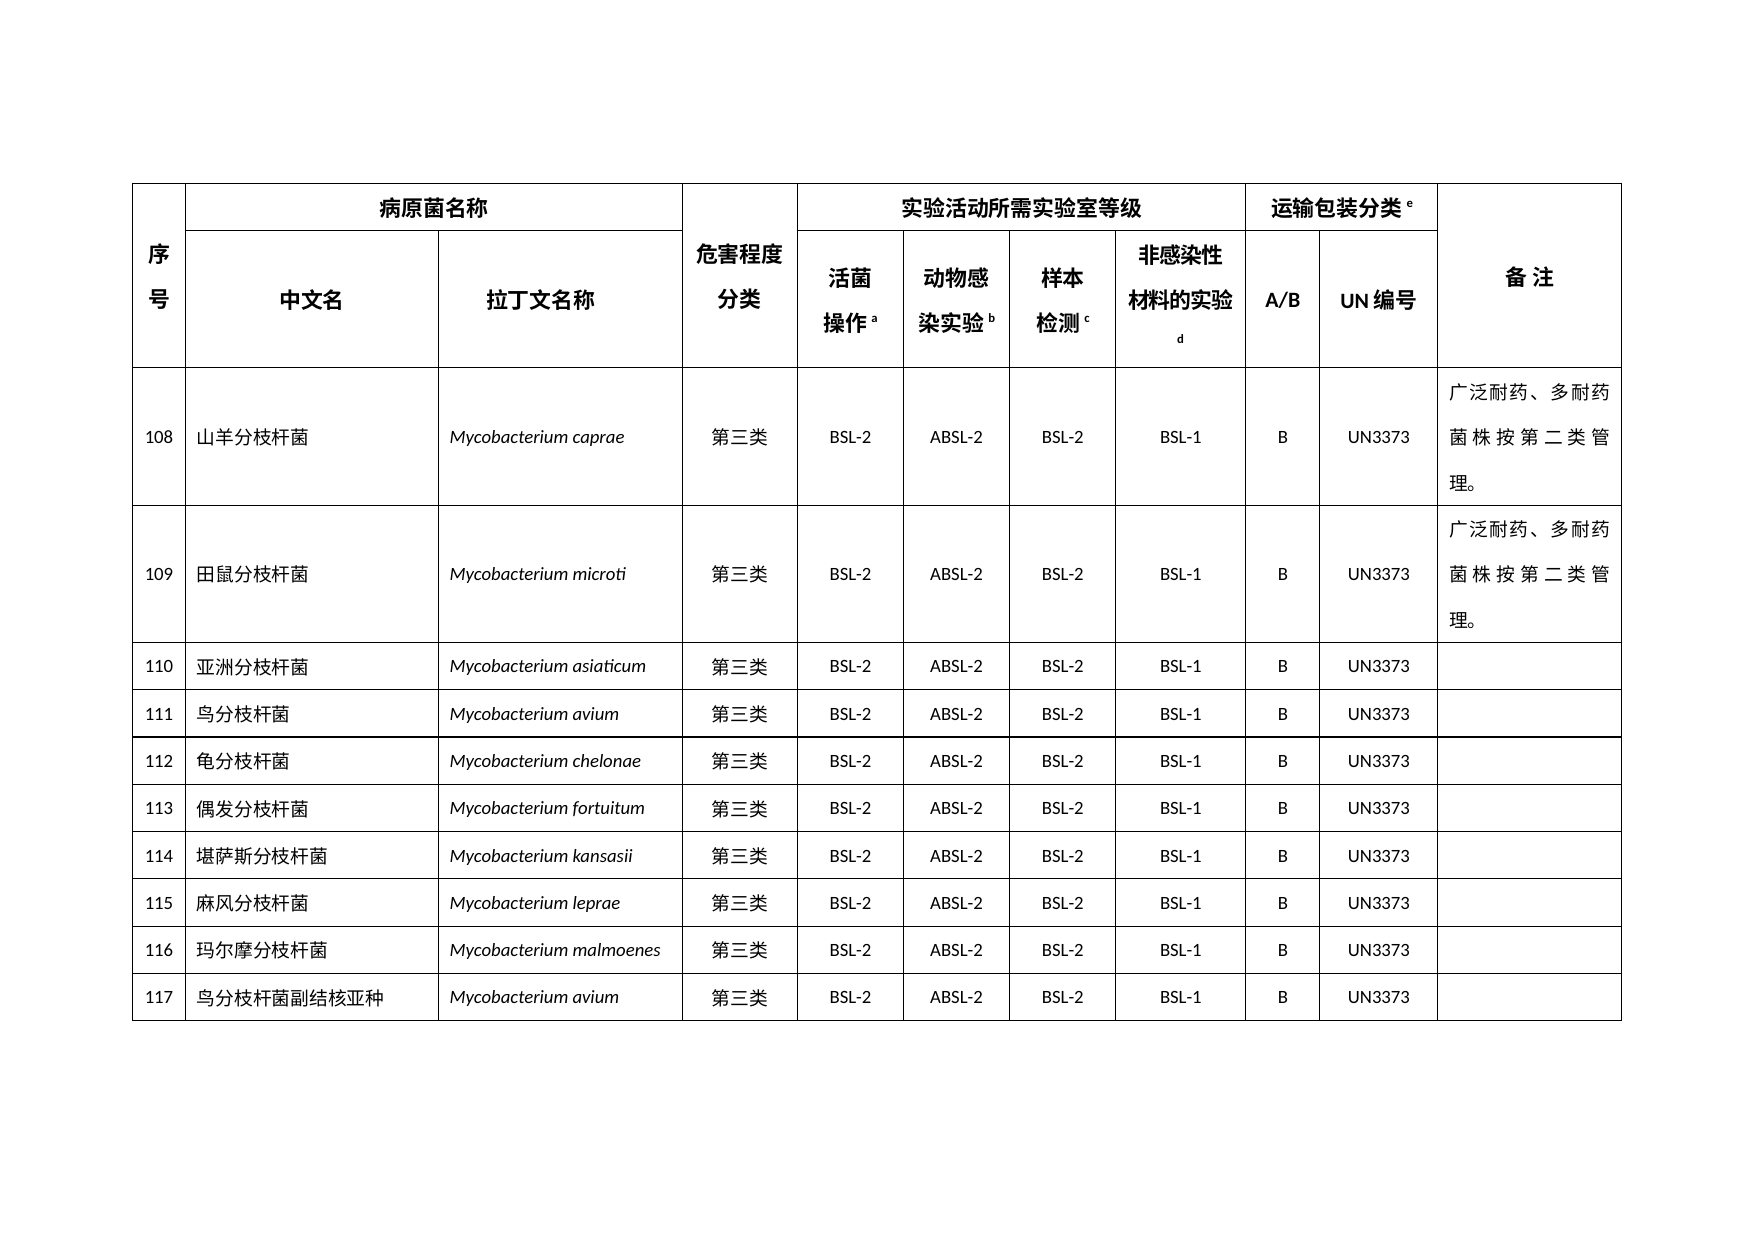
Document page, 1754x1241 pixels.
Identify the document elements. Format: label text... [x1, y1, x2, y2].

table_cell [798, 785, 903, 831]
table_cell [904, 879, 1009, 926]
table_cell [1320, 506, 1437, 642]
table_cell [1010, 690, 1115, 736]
table_header 备 注 [1438, 184, 1621, 367]
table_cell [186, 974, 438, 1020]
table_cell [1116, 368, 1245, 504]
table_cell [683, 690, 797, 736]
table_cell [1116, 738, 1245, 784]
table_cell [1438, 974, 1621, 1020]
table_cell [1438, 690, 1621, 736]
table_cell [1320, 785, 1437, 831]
table_cell 拉丁文名称 [439, 231, 682, 367]
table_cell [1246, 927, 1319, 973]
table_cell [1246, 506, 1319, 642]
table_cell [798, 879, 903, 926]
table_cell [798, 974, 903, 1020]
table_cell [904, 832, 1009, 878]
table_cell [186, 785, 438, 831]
table_header 危害程度分类 [683, 184, 797, 367]
table_cell 中文名 [186, 231, 438, 367]
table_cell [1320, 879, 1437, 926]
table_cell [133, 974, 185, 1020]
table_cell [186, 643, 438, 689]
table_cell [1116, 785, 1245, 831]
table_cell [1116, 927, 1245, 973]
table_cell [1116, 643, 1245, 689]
table_header 运输包装分类e [1246, 184, 1437, 230]
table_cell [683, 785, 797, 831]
table_cell 非感染性 材料的实验d [1116, 231, 1245, 367]
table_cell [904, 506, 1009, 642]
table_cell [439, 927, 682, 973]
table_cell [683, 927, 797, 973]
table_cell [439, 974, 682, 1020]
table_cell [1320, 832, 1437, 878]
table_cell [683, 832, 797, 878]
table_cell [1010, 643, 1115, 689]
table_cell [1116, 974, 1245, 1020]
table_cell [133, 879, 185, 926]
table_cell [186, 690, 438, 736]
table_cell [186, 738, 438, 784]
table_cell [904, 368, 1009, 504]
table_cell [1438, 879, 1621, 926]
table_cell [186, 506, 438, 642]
table_cell 样本 检测c [1010, 231, 1115, 367]
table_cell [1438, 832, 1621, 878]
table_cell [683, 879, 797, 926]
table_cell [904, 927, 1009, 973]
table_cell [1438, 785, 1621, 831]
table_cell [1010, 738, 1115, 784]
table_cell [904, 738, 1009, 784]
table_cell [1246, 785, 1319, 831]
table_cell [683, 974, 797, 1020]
table_cell UN编号 [1320, 231, 1437, 367]
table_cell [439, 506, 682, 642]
table_header 序号 [133, 184, 185, 367]
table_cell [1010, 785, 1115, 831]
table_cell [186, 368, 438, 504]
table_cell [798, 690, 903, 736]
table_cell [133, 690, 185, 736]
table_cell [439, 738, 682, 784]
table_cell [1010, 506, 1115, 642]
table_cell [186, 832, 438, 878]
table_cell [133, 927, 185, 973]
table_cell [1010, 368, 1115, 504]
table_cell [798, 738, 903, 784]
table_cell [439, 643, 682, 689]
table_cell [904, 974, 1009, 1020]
table_header 实验活动所需实验室等级 [798, 184, 1245, 230]
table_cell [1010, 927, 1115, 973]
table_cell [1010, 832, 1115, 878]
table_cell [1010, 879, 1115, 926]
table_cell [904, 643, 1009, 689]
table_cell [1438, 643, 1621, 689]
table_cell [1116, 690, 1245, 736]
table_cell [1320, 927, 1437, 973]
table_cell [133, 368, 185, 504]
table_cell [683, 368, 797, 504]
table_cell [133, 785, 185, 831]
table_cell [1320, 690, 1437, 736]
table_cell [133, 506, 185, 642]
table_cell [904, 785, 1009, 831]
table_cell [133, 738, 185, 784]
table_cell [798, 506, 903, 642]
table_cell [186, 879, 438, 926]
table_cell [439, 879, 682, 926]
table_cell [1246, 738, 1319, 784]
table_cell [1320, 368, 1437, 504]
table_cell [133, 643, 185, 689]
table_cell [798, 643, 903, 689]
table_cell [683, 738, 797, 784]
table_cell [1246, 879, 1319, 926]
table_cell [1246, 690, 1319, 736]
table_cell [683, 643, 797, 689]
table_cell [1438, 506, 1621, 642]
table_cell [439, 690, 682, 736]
table_cell A/B [1246, 231, 1319, 367]
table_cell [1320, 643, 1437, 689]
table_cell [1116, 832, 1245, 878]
table_cell 动物感染实验b [904, 231, 1009, 367]
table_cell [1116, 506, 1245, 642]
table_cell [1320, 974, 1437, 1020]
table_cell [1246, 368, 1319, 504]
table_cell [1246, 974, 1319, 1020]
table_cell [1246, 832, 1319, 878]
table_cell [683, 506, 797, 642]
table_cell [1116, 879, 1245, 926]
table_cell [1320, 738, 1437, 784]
table_header 病原菌名称 [186, 184, 682, 230]
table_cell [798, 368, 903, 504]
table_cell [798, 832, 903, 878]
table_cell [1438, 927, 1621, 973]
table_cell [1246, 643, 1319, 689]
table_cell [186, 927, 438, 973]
table_cell 活菌 操作a [798, 231, 903, 367]
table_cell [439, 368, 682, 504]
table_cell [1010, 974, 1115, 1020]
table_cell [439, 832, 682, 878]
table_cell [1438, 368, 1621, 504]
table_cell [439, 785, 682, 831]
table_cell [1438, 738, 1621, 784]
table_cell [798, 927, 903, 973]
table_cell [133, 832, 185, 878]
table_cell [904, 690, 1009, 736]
